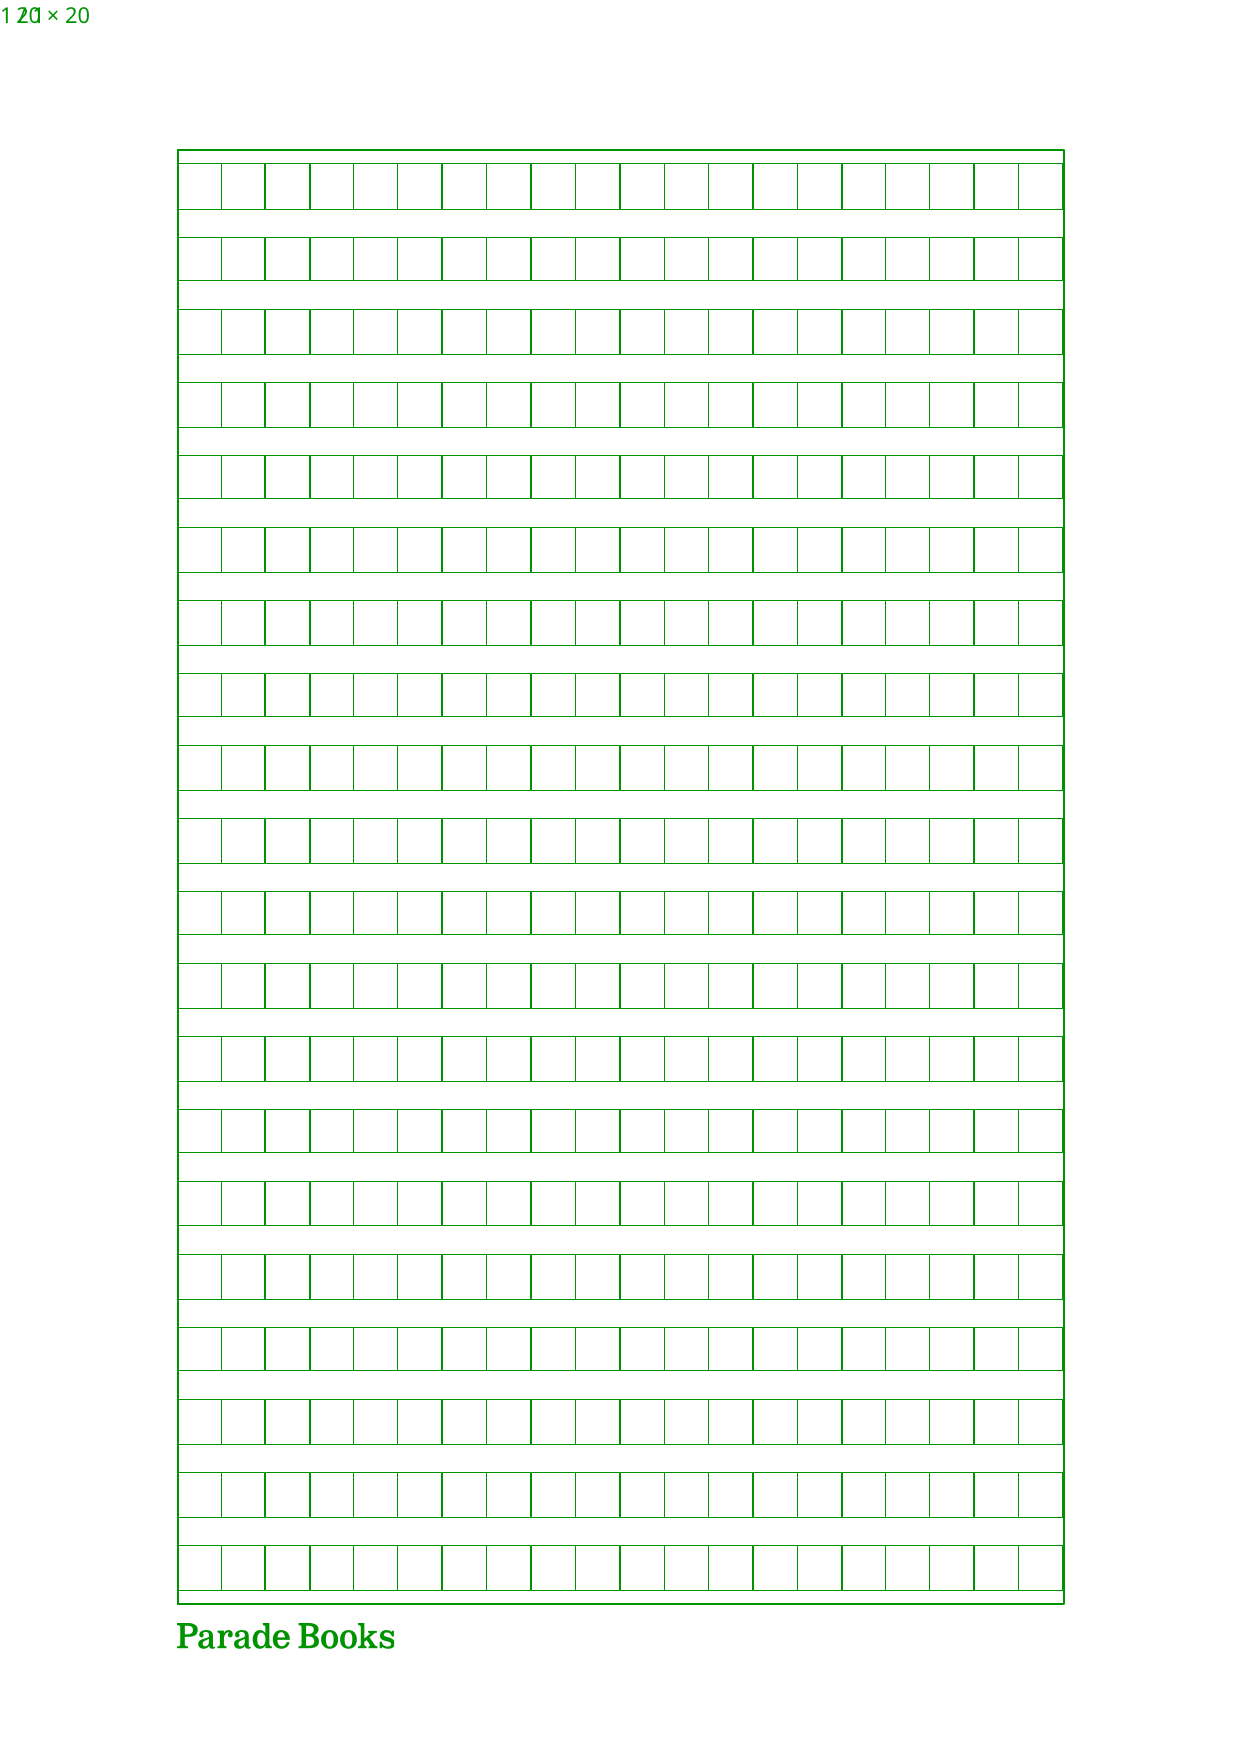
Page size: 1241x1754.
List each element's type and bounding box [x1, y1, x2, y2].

picture [177, 1623, 395, 1649]
